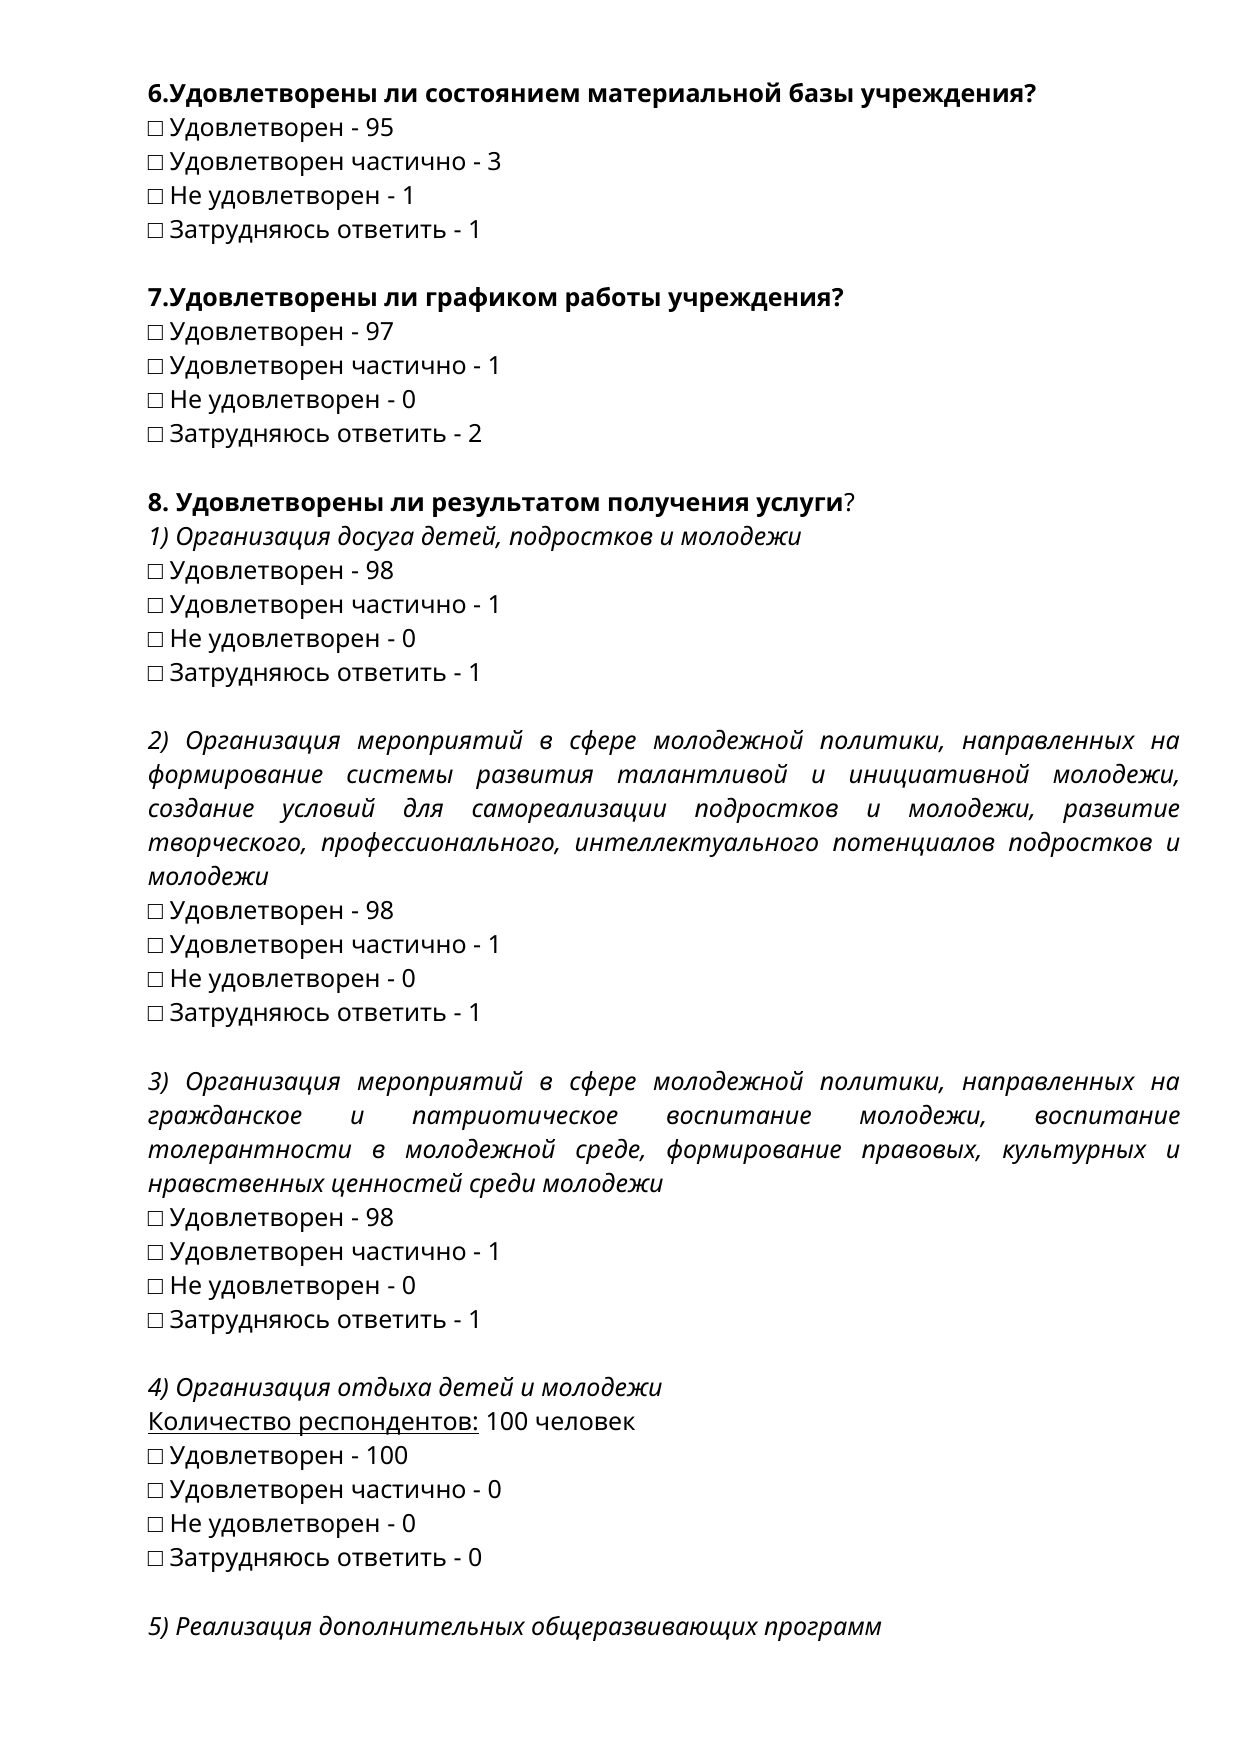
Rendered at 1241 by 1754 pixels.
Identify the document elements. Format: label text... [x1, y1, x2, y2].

text □ Не удовлетворен - 0 [148, 1506, 1181, 1540]
text □ Затрудняюсь ответить - 0 [148, 1540, 1181, 1574]
text □ Не удовлетворен - 0 [148, 1268, 1181, 1302]
text □ Затрудняюсь ответить - 2 [148, 416, 1181, 450]
text □ Удовлетворен частично - 1 [148, 927, 1181, 961]
text □ Затрудняюсь ответить - 1 [148, 212, 1181, 246]
text 1) Организация досуга детей, подростков и молодежи [148, 518, 1181, 552]
text 5) Реализация дополнительных общеразвивающих программ [148, 1608, 1181, 1642]
text □ Затрудняюсь ответить - 1 [148, 995, 1181, 1029]
text Количество респондентов: 100 человек [148, 1404, 1181, 1438]
text □ Удовлетворен частично - 0 [148, 1472, 1181, 1506]
text □ Не удовлетворен - 1 [148, 178, 1181, 212]
text □ Удовлетворен - 98 [148, 552, 1181, 586]
text □ Затрудняюсь ответить - 1 [148, 654, 1181, 688]
text 2) Организация мероприятий в сфере молодежной политики, направленных на формирование системы развития талантливой и инициативной молодежи, создание условий для самореализации подростков и молодежи, развитие творческого, профессионального, интеллектуального потенциалов подростков и молодежи [148, 723, 1181, 893]
text □ Удовлетворен частично - 3 [148, 143, 1181, 178]
text 4) Организация отдыха детей и молодежи [148, 1370, 1181, 1404]
text 6.Удовлетворены ли состоянием материальной базы учреждения? [148, 75, 1181, 109]
text □ Удовлетворен - 98 [148, 1199, 1181, 1233]
text 7.Удовлетворены ли графиком работы учреждения? [148, 280, 1181, 314]
text □ Удовлетворен - 100 [148, 1438, 1181, 1472]
text 8. Удовлетворены ли результатом получения услуги? [148, 484, 1181, 518]
text □ Удовлетворен частично - 1 [148, 348, 1181, 382]
text 3) Организация мероприятий в сфере молодежной политики, направленных на гражданское и патриотическое воспитание молодежи, воспитание толерантности в молодежной среде, формирование правовых, культурных и нравственных ценностей среди молодежи [148, 1063, 1181, 1199]
text □ Удовлетворен частично - 1 [148, 586, 1181, 620]
text □ Не удовлетворен - 0 [148, 382, 1181, 416]
text □ Удовлетворен - 97 [148, 314, 1181, 348]
text □ Не удовлетворен - 0 [148, 620, 1181, 654]
text □ Удовлетворен - 95 [148, 109, 1181, 143]
text □ Не удовлетворен - 0 [148, 961, 1181, 995]
text □ Удовлетворен - 98 [148, 893, 1181, 927]
text □ Удовлетворен частично - 1 [148, 1233, 1181, 1268]
text □ Затрудняюсь ответить - 1 [148, 1302, 1181, 1336]
